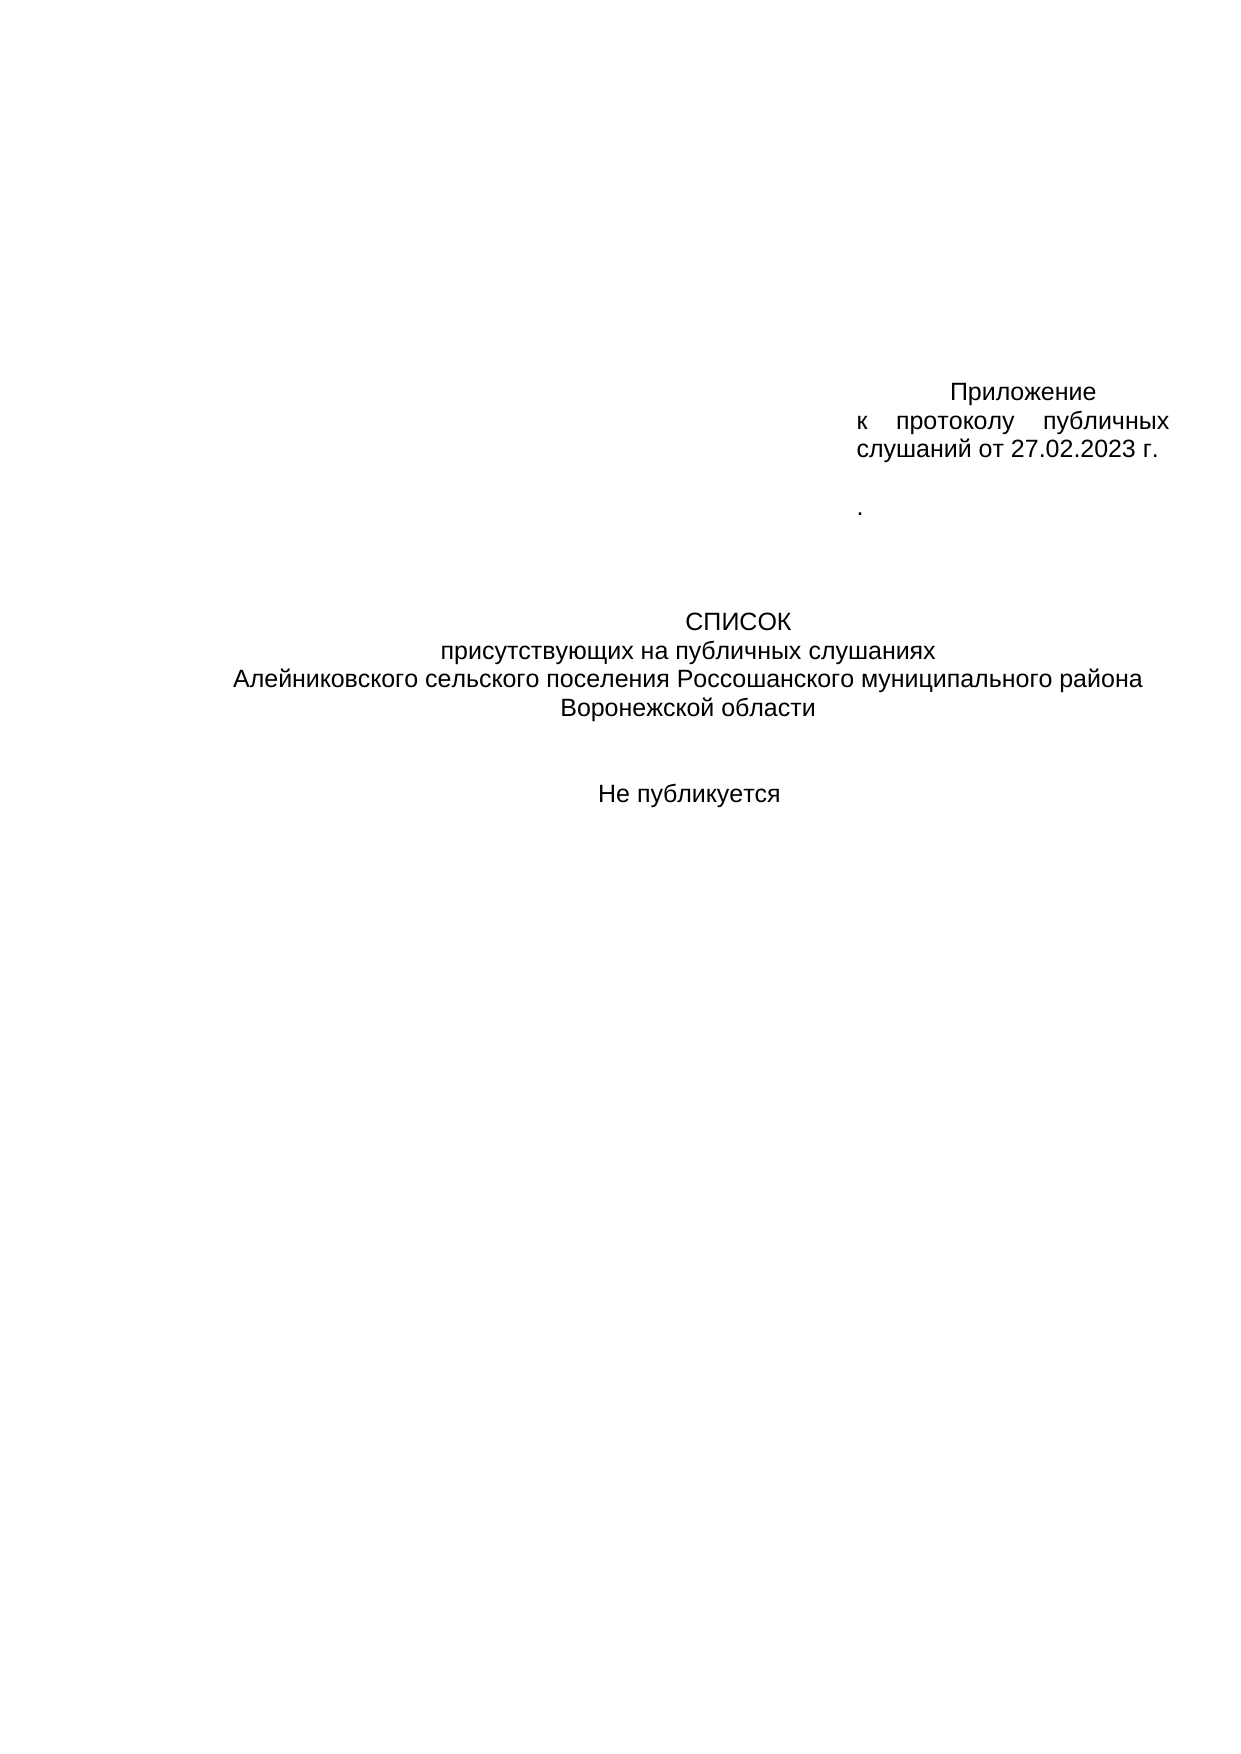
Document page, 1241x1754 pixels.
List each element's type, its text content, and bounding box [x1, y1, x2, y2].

text СПИСОК [207, 607, 1169, 636]
text Не публикуется [244, 779, 1169, 808]
text присутствующих на публичных слушаниях [207, 636, 1169, 664]
text к протоколу публичных слушаний от 27.02.2023 г. [856, 406, 1169, 463]
text Алейниковского сельского поселения Россошанского муниципального района Воронежской области [207, 664, 1169, 722]
text Приложение [207, 377, 1169, 406]
text . [856, 492, 1169, 521]
